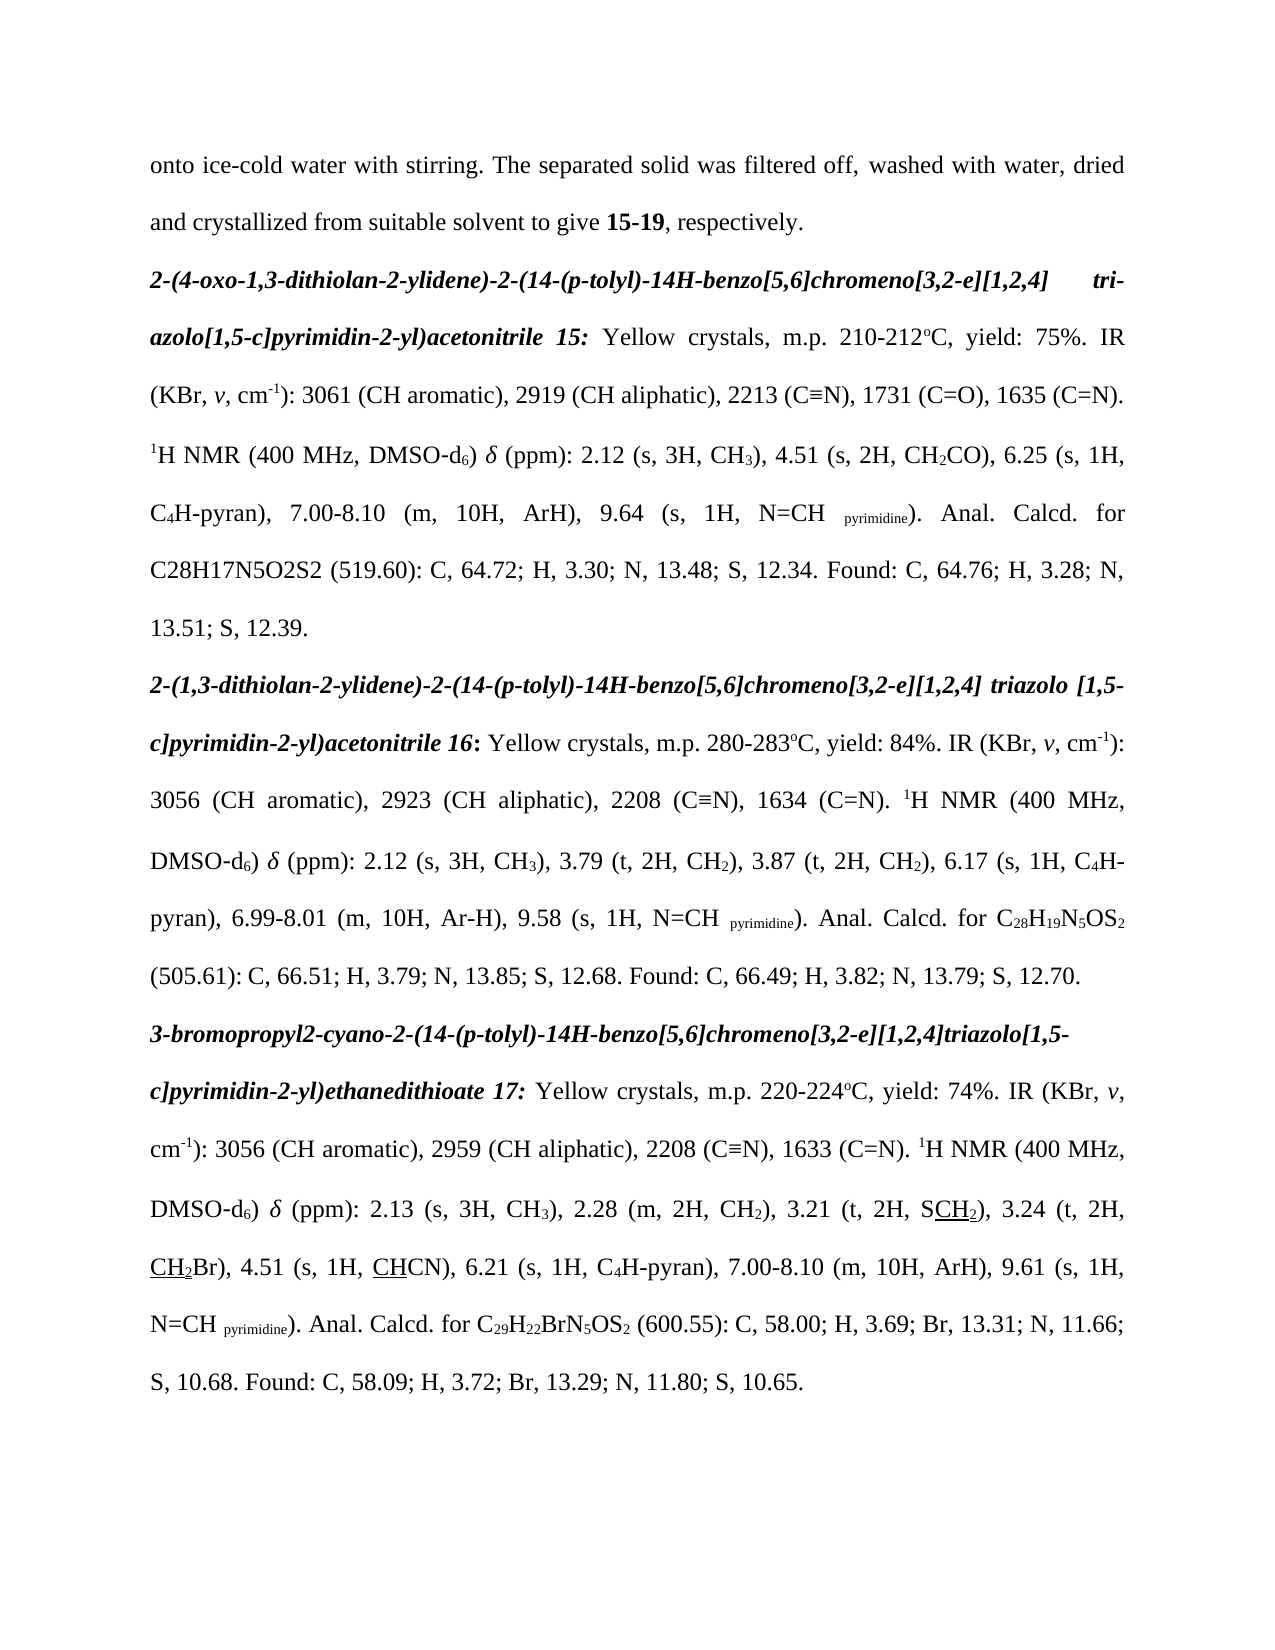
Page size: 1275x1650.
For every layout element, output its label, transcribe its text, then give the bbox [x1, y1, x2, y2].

text 2-(4-oxo-1,3-dithiolan-2-ylidene)-2-(14-(p-tolyl)-14H-benzo[5,6]chromeno[3,2-e][1,2,4] tri-azolo[1,5-c]pyrimidin-2-yl)acetonitrile 15: Yellow crystals, m.p. 210-212oC, yield: 75%. IR (KBr, ν, cm-1): 3061 (CH aromatic), 2919 (CH aliphatic), 2213 (C≡N), 1731 (C=O), 1635 (C=N). 1H NMR (400 MHz, DMSO‐d6) δ (ppm): 2.12 (s, 3H, CH3), 4.51 (s, 2H, CH2CO), 6.25 (s, 1H, C4H-pyran), 7.00-8.10 (m, 10H, ArH), 9.64 (s, 1H, N=CH pyrimidine). Anal. Calcd. for C28H17N5O2S2 (519.60): C, 64.72; H, 3.30; N, 13.48; S, 12.34. Found: C, 64.76; H, 3.28; N, 13.51; S, 12.39. [150, 265, 1125, 642]
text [150, 150, 1125, 236]
text 3-bromopropyl2-cyano-2-(14-(p-tolyl)-14H-benzo[5,6]chromeno[3,2-e][1,2,4]triazolo[1,5-c]pyrimidin-2-yl)ethanedithioate 17: Yellow crystals, m.p. 220-224oC, yield: 74%. IR (KBr, ν, cm-1): 3056 (CH aromatic), 2959 (CH aliphatic), 2208 (C≡N), 1633 (C=N). 1H NMR (400 MHz, DMSO‐d6) δ (ppm): 2.13 (s, 3H, CH3), 2.28 (m, 2H, CH2), 3.21 (t, 2H, SCH2), 3.24 (t, 2H, CH2Br), 4.51 (s, 1H, CHCN), 6.21 (s, 1H, C4H-pyran), 7.00-8.10 (m, 10H, ArH), 9.61 (s, 1H, N=CH pyrimidine). Anal. Calcd. for C29H22BrN5OS2 (600.55): C, 58.00; H, 3.69; Br, 13.31; N, 11.66; S, 10.68. Found: C, 58.09; H, 3.72; Br, 13.29; N, 11.80; S, 10.65. [150, 1019, 1125, 1396]
text 2-(1,3-dithiolan-2-ylidene)-2-(14-(p-tolyl)-14H-benzo[5,6]chromeno[3,2-e][1,2,4] triazolo [1,5-c]pyrimidin-2-yl)acetonitrile 16: Yellow crystals, m.p. 280-283oC, yield: 84%. IR (KBr, ν, cm-1): 3056 (CH aromatic), 2923 (CH aliphatic), 2208 (C≡N), 1634 (C=N). 1H NMR (400 MHz, DMSO‐d6) δ (ppm): 2.12 (s, 3H, CH3), 3.79 (t, 2H, CH2), 3.87 (t, 2H, CH2), 6.17 (s, 1H, C4H-pyran), 6.99-8.01 (m, 10H, Ar-H), 9.58 (s, 1H, N=CH pyrimidine). Anal. Calcd. for C28H19N5OS2 (505.61): C, 66.51; H, 3.79; N, 13.85; S, 12.68. Found: C, 66.49; H, 3.82; N, 13.79; S, 12.70. [150, 671, 1125, 990]
